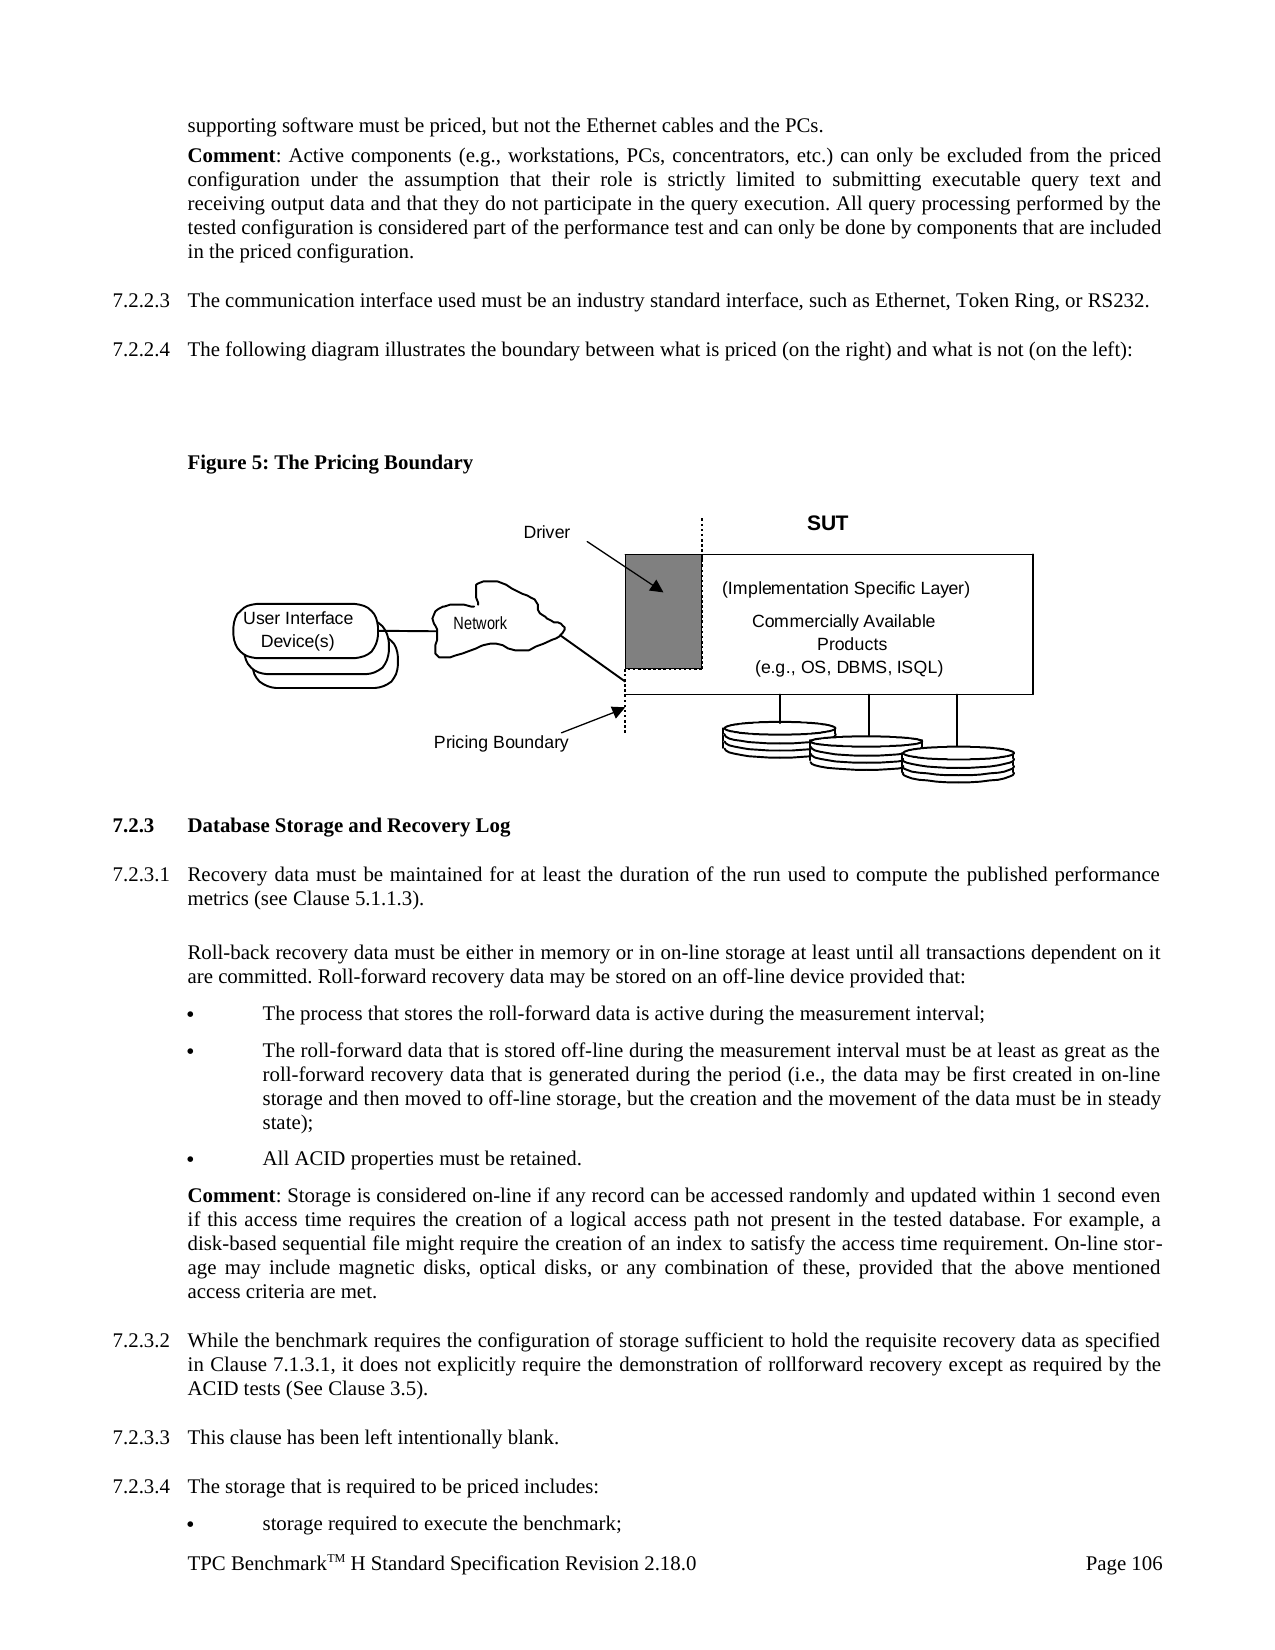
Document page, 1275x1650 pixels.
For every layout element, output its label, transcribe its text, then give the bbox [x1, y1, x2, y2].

text Figure 5: The Pricing Boundary [187, 449, 1162, 474]
subtitle While the benchmark requires the configuration of storage sufficient to hold the requisite recovery data as specified in Clause 7.1.3.1, it does not explicitly require the demonstration of rollforward recovery except as required by the ACID tests (See Clause 3.5). [112, 1328, 1162, 1400]
subtitle This clause has been left intentionally blank. [112, 1425, 1162, 1449]
subtitle Recovery data must be maintained for at least the duration of the run used to compute the published performance metrics (see Clause 5.1.1.3).116 [112, 862, 1162, 910]
text Comment: Storage is considered on-line if any record can be accessed randomly and updated within 1 second even if this access time requires the creation of a logical access path not present in the tested database. For example, a disk-based sequential file might require the creation of an index to satisfy the access time requirement. On-line storage may include magnetic disks, optical disks, or any combination of these, provided that the above mentioned access criteria are met. [187, 1183, 1162, 1303]
text All ACID properties must be retained. [187, 1146, 1162, 1170]
text Comment: Active components (e.g., workstations, PCs, concentrators, etc.) can only be excluded from the priced configuration under the assumption that their role is strictly limited to submitting executable query text and receiving output data and that they do not participate in the query execution. All query processing performed by the tested configuration is considered part of the performance test and can only be done by components that are included in the priced configuration. [187, 143, 1162, 263]
subtitle The communication interface used must be an industry standard interface, such as Ethernet, Token Ring, or RS232. [112, 288, 1162, 312]
subtitle The following diagram illustrates the boundary between what is priced (on the right) and what is not (on the left):116 [112, 337, 1162, 361]
subtitle Database Storage and Recovery Log [112, 813, 1162, 837]
subtitle The storage that is required to be priced includes: [112, 1474, 1162, 1498]
text The process that stores the roll-forward data is active during the measurement interval; [187, 1001, 1162, 1025]
text The roll-forward data that is stored off-line during the measurement interval must be at least as great as the roll-forward recovery data that is generated during the period (i.e., the data may be first created in on-line storage and then moved to off-line storage, but the creation and the movement of the data must be in steady state); [187, 1037, 1162, 1134]
text Roll-back recovery data must be either in memory or in on-line storage at least until all transactions dependent on it are committed. Roll-forward recovery data may be stored on an off-line device provided that: [187, 940, 1162, 988]
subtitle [112, 112, 1162, 137]
text storage required to execute the benchmark; [187, 1511, 1162, 1535]
